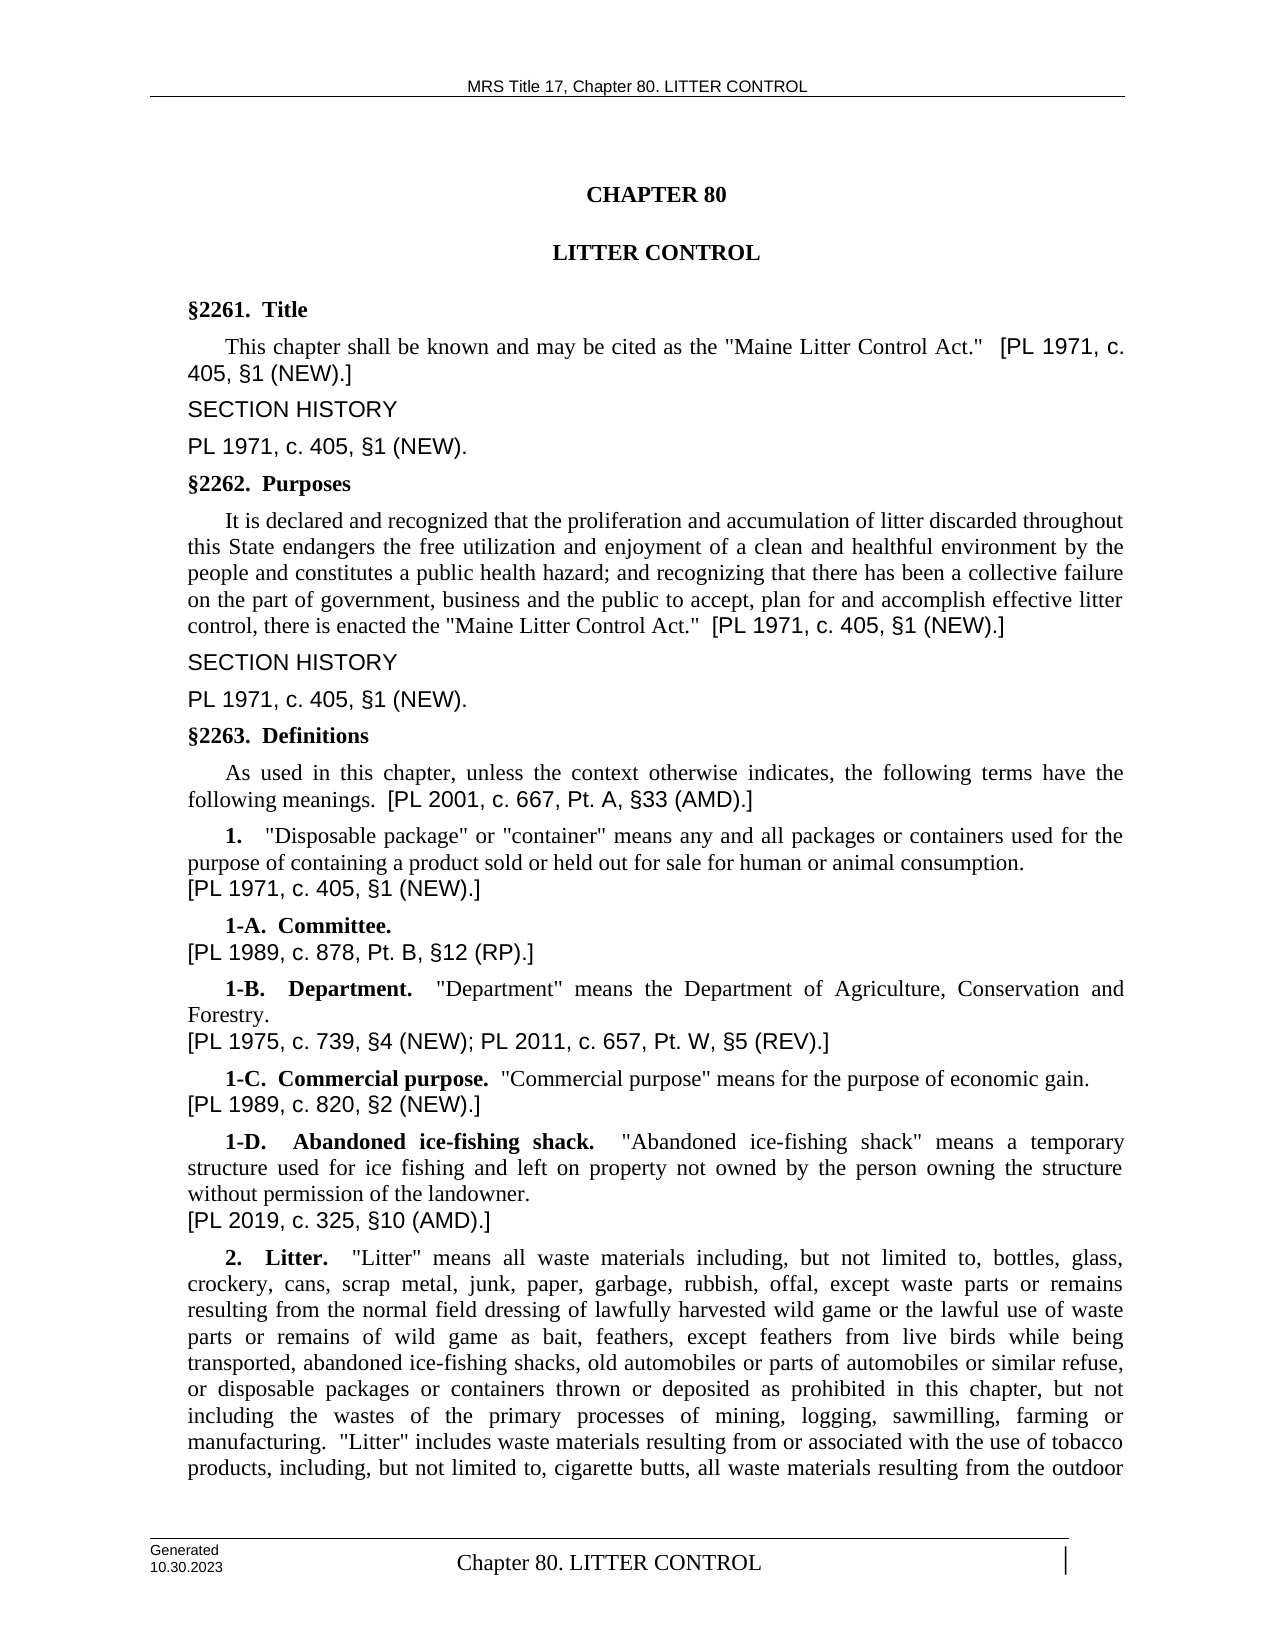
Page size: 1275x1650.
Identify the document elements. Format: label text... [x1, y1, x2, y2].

text [PL 1971, c. 405, §1 (NEW).] [187, 875, 1125, 902]
text 1-B. Department. "Department" means the Department of Agriculture, Conservation and Forestry. [187, 975, 1125, 1028]
text [PL 1975, c. 739, §4 (NEW); PL 2011, c. 657, Pt. W, §5 (REV).] [187, 1028, 1125, 1054]
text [187, 1244, 1125, 1481]
text §2263. Definitions [187, 723, 1125, 749]
text [PL 1989, c. 820, §2 (NEW).] [187, 1091, 1125, 1117]
text §2261. Title [187, 296, 1125, 323]
text SECTION HISTORY [187, 649, 1125, 675]
text 1-A. Committee. [187, 912, 1125, 938]
text §2262. Purposes [187, 470, 1125, 496]
text PL 1971, c. 405, §1 (NEW). [187, 686, 1125, 712]
text 1-C. Commercial purpose. "Commercial purpose" means for the purpose of economic gain. [187, 1065, 1125, 1091]
text PL 1971, c. 405, §1 (NEW). [187, 433, 1125, 459]
text [PL 2019, c. 325, §10 (AMD).] [187, 1207, 1125, 1233]
text SECTION HISTORY [187, 396, 1125, 423]
text CHAPTER 80 [187, 181, 1125, 208]
text [PL 1989, c. 878, Pt. B, §12 (RP).] [187, 938, 1125, 965]
text 1-D. Abandoned ice-fishing shack. "Abandoned ice-fishing shack" means a temporary structure used for ice fishing and left on property not owned by the person owning the structure without permission of the landowner. [187, 1128, 1125, 1207]
text This chapter shall be known and may be cited as the "Maine Litter Control Act." [PL 1971, c. 405, §1 (NEW).] [187, 333, 1125, 386]
text It is declared and recognized that the proliferation and accumulation of litter discarded throughout this State endangers the free utilization and enjoyment of a clean and healthful environment by the people and constitutes a public health hazard; and recognizing that there has been a collective failure on the part of government, business and the public to accept, plan for and accomplish effective litter control, there is enacted the "Maine Litter Control Act." [PL 1971, c. 405, §1 (NEW).] [187, 507, 1125, 639]
text As used in this chapter, unless the context otherwise indicates, the following terms have the following meanings. [PL 2001, c. 667, Pt. A, §33 (AMD).] [187, 759, 1125, 812]
text 1. "Disposable package" or "container" means any and all packages or containers used for the purpose of containing a product sold or held out for sale for human or animal consumption. [187, 823, 1125, 875]
text LITTER CONTROL [187, 239, 1125, 265]
